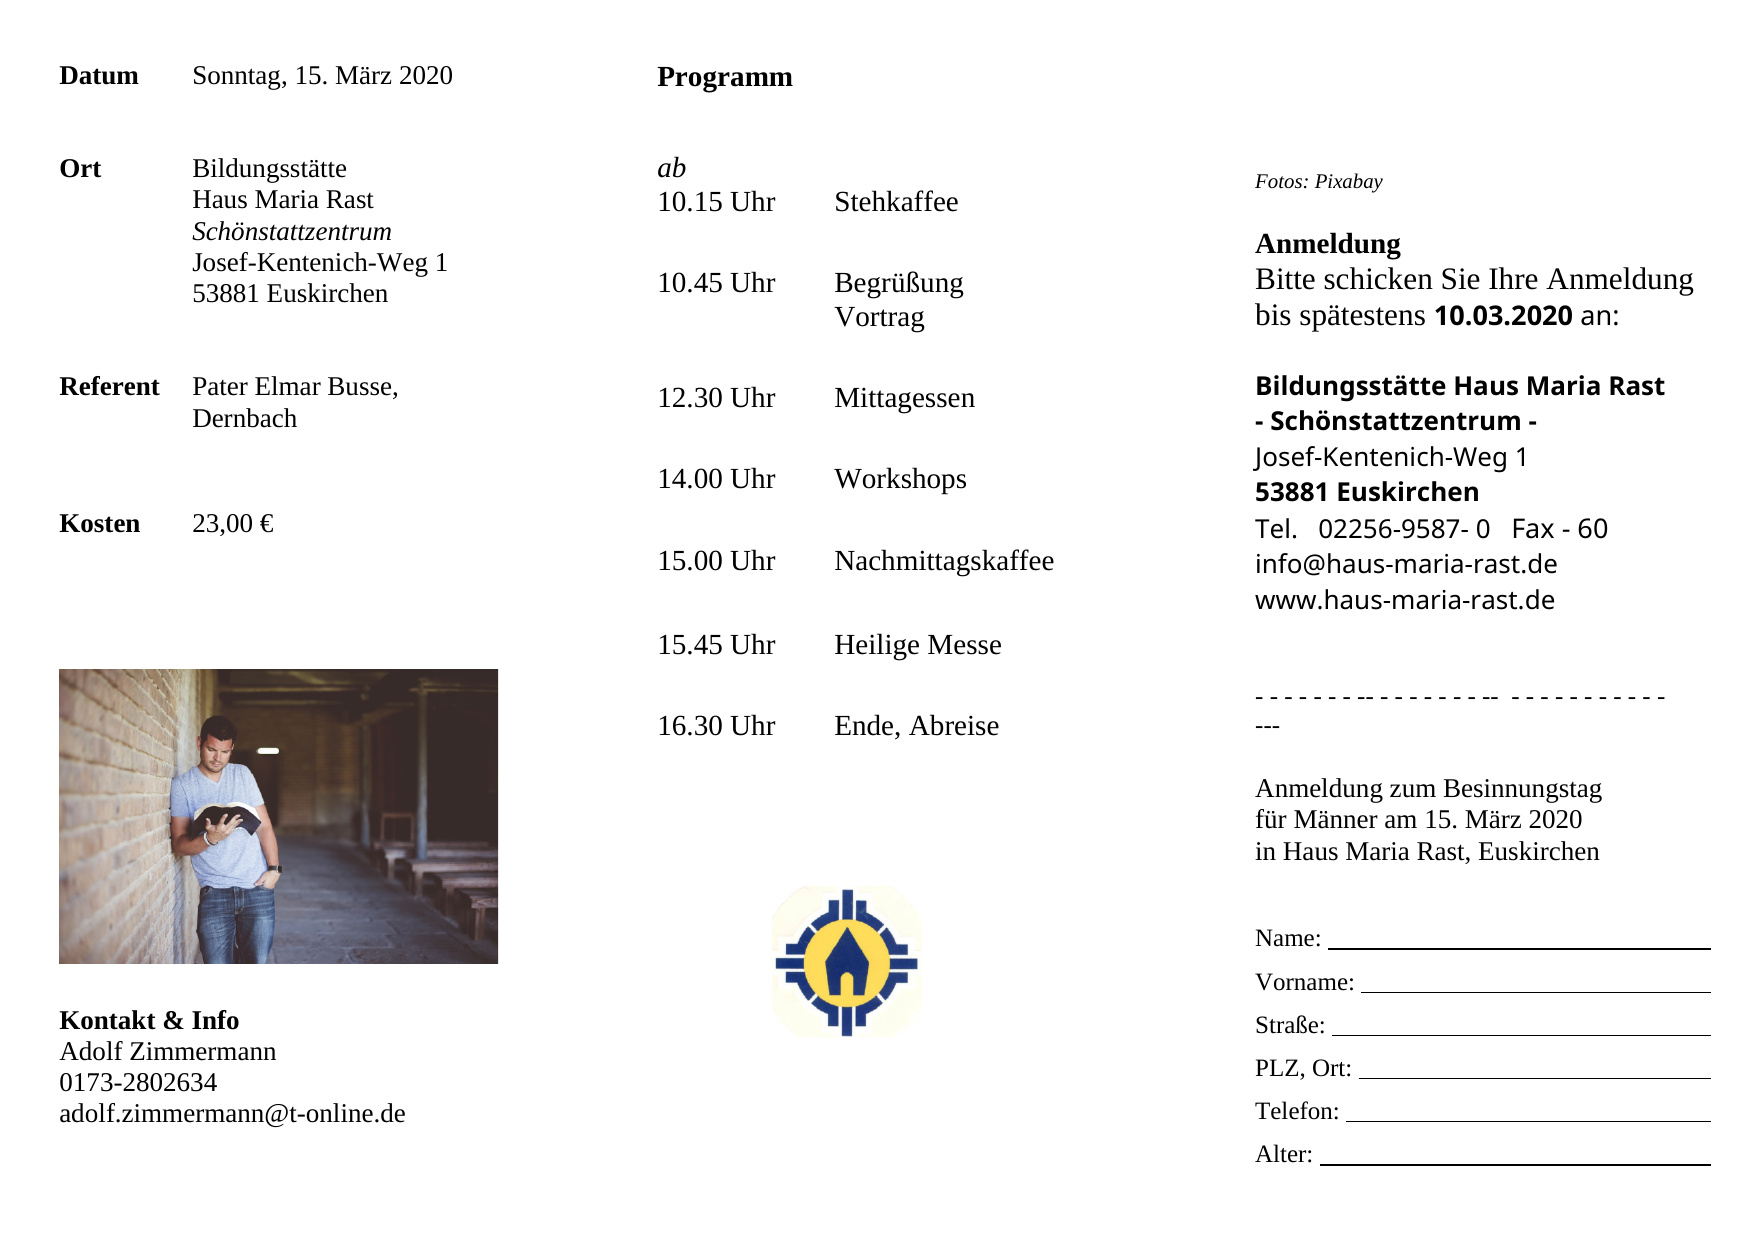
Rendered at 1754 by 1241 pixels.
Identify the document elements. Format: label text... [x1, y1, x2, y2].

text Ort Bildungsstätte [59, 152, 499, 184]
text Straße: [1255, 1010, 1695, 1038]
text Datum Sonntag, 15. März 2020 [59, 59, 499, 90]
text Dernbach [59, 402, 499, 433]
text 12.30 Uhr Mittagessen [657, 380, 1097, 414]
picture [59, 669, 499, 964]
text PLZ, Ort: [1255, 1053, 1695, 1082]
text 16.30 Uhr Ende, Abreise [657, 708, 1097, 742]
text ab [657, 150, 1097, 184]
text 53881 Euskirchen [1255, 474, 1695, 509]
text Kontakt & Info [59, 1004, 499, 1035]
text info@haus-maria-rast.de [1255, 546, 1695, 582]
text 14.00 Uhr Workshops [657, 462, 1097, 495]
text 0173-2802634 [59, 1066, 499, 1098]
text 53881 Euskirchen [59, 277, 499, 308]
text Telefon: [1255, 1096, 1695, 1125]
text für Männer am 15. März 2020 [1255, 804, 1695, 835]
text adolf.zimmermann@t-online.de [59, 1098, 499, 1129]
text 10.15 Uhr Stehkaffee [657, 184, 1097, 217]
picture [772, 886, 922, 1037]
text Kosten 23,00 € [59, 508, 499, 539]
text 15.45 Uhr Heilige Messe [657, 627, 1097, 660]
text Vorname: [1255, 967, 1695, 995]
text - - - - - - - -- - - - - - - - -- - - - - - - - - - - - --- [1255, 681, 1695, 739]
text 10.45 Uhr Begrüßung [657, 265, 1097, 299]
text Referent Pater Elmar Busse, [59, 371, 499, 402]
text Adolf Zimmermann [59, 1035, 499, 1066]
text - Schönstattzentrum - [1255, 403, 1695, 438]
text Vortrag [657, 299, 1097, 332]
text 15.00 Uhr Nachmittagskaffee [657, 543, 1097, 577]
text Name: [1255, 923, 1695, 952]
text Josef-Kentenich-Weg 1 [59, 246, 499, 277]
text www.haus-maria-rast.de [1255, 582, 1695, 617]
text Fotos: Pixabay [1255, 169, 1695, 193]
text Schönstattzentrum [59, 215, 499, 246]
subtitle Anmeldung [1255, 227, 1695, 260]
text Haus Maria Rast [59, 184, 499, 215]
text Bitte schicken Sie Ihre Anmeldung bis spätestens 10.03.2020 an: [1255, 260, 1695, 333]
text Bildungsstätte Haus Maria Rast [1255, 367, 1695, 403]
text Alter: [1255, 1139, 1695, 1168]
subtitle Programm [657, 59, 1097, 93]
text Anmeldung zum Besinnungstag [1255, 772, 1695, 804]
text Josef-Kentenich-Weg 1 [1255, 438, 1695, 474]
text Tel. 02256-9587- 0 Fax - 60 [1255, 509, 1695, 546]
text in Haus Maria Rast, Euskirchen [1255, 835, 1695, 866]
